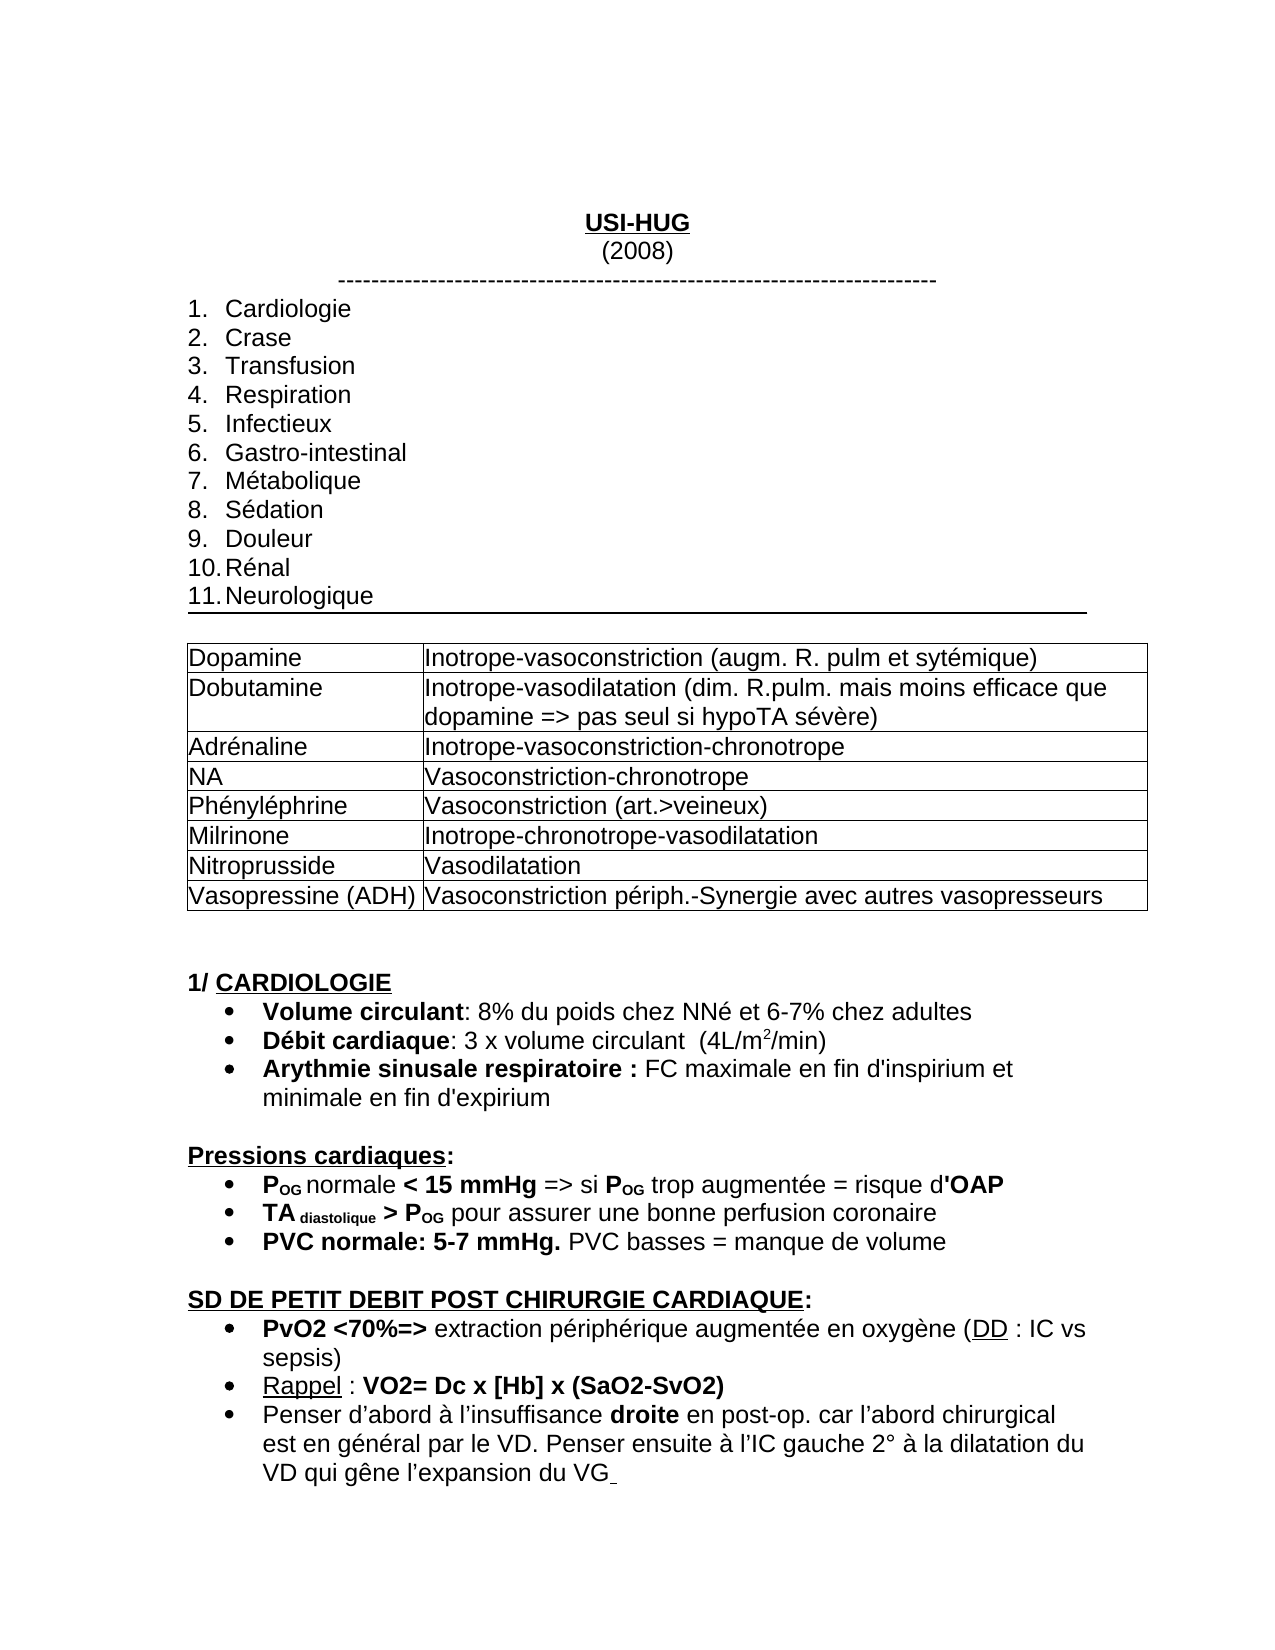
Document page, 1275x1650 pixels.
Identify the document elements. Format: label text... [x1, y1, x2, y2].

list Métabolique [187, 466, 1087, 495]
text 1/ CARDIOLOGIE [187, 968, 1087, 997]
list POG normale < 15 mmHg => si POG trop augmentée = risque d'OAP [225, 1169, 1087, 1198]
table_cell Dobutamine [188, 673, 423, 731]
table_cell Nitroprusside [188, 851, 423, 880]
text ------------------------------------------------------------------------ [187, 265, 1087, 294]
list Rappel : VO2= Dc x [Hb] x (SaO2-SvO2) [225, 1371, 1087, 1400]
list Cardiologie [187, 294, 1087, 322]
table_header Inotrope-vasoconstriction (augm. R. pulm et sytémique) [424, 644, 1147, 672]
list Crase [187, 322, 1087, 351]
table_cell Phényléphrine [188, 791, 423, 820]
text (2008) [187, 236, 1087, 265]
table_cell Vasopressine (ADH) [188, 881, 423, 909]
list Infectieux [187, 409, 1087, 437]
table_cell Adrénaline [188, 732, 423, 761]
table_cell Milrinone [188, 821, 423, 850]
table_cell Vasodilatation [424, 851, 1147, 880]
list Rénal [187, 552, 1087, 581]
table_cell Inotrope-chronotrope-vasodilatation [424, 821, 1147, 850]
text USI-HUG [187, 207, 1087, 236]
list Neurologique [187, 581, 1087, 614]
table_cell NA [188, 762, 423, 790]
list PVC normale: 5-7 mmHg. PVC basses = manque de volume [225, 1227, 1087, 1256]
list Transfusion [187, 351, 1087, 380]
table_cell Inotrope-vasodilatation (dim. R.pulm. mais moins efficace que dopamine => pas seul si hypoTA sévère) [424, 673, 1147, 731]
table_cell Vasoconstriction périph.-Synergie avec autres vasopresseurs [424, 881, 1147, 909]
list Volume circulant: 8% du poids chez NNé et 6-7% chez adultes [225, 997, 1087, 1026]
list Respiration [187, 380, 1087, 409]
list Douleur [187, 524, 1087, 552]
list Penser d’abord à l’insuffisance droite en post-op. car l’abord chirurgical est en général par le VD. Penser ensuite à l’IC gauche 2° à la dilatation du VD qui gêne l’expansion du VG [225, 1400, 1087, 1486]
table_header Dopamine [188, 644, 423, 672]
list PvO2 <70%=> extraction périphérique augmentée en oxygène (DD : IC vs sepsis) [225, 1314, 1087, 1371]
text SD DE PETIT DEBIT POST CHIRURGIE CARDIAQUE: [187, 1285, 1087, 1314]
list Gastro-intestinal [187, 437, 1087, 466]
list Sédation [187, 495, 1087, 524]
list Arythmie sinusale respiratoire : FC maximale en fin d'inspirium et minimale en fin d'expirium [225, 1054, 1087, 1112]
table_cell Vasoconstriction (art.>veineux) [424, 791, 1147, 820]
table_cell Vasoconstriction-chronotrope [424, 762, 1147, 790]
table_cell Inotrope-vasoconstriction-chronotrope [424, 732, 1147, 761]
list TA diastolique > POG pour assurer une bonne perfusion coronaire [225, 1198, 1087, 1227]
list Débit cardiaque: 3 x volume circulant (4L/m2/min) [225, 1026, 1087, 1054]
text Pressions cardiaques: [187, 1141, 1087, 1169]
